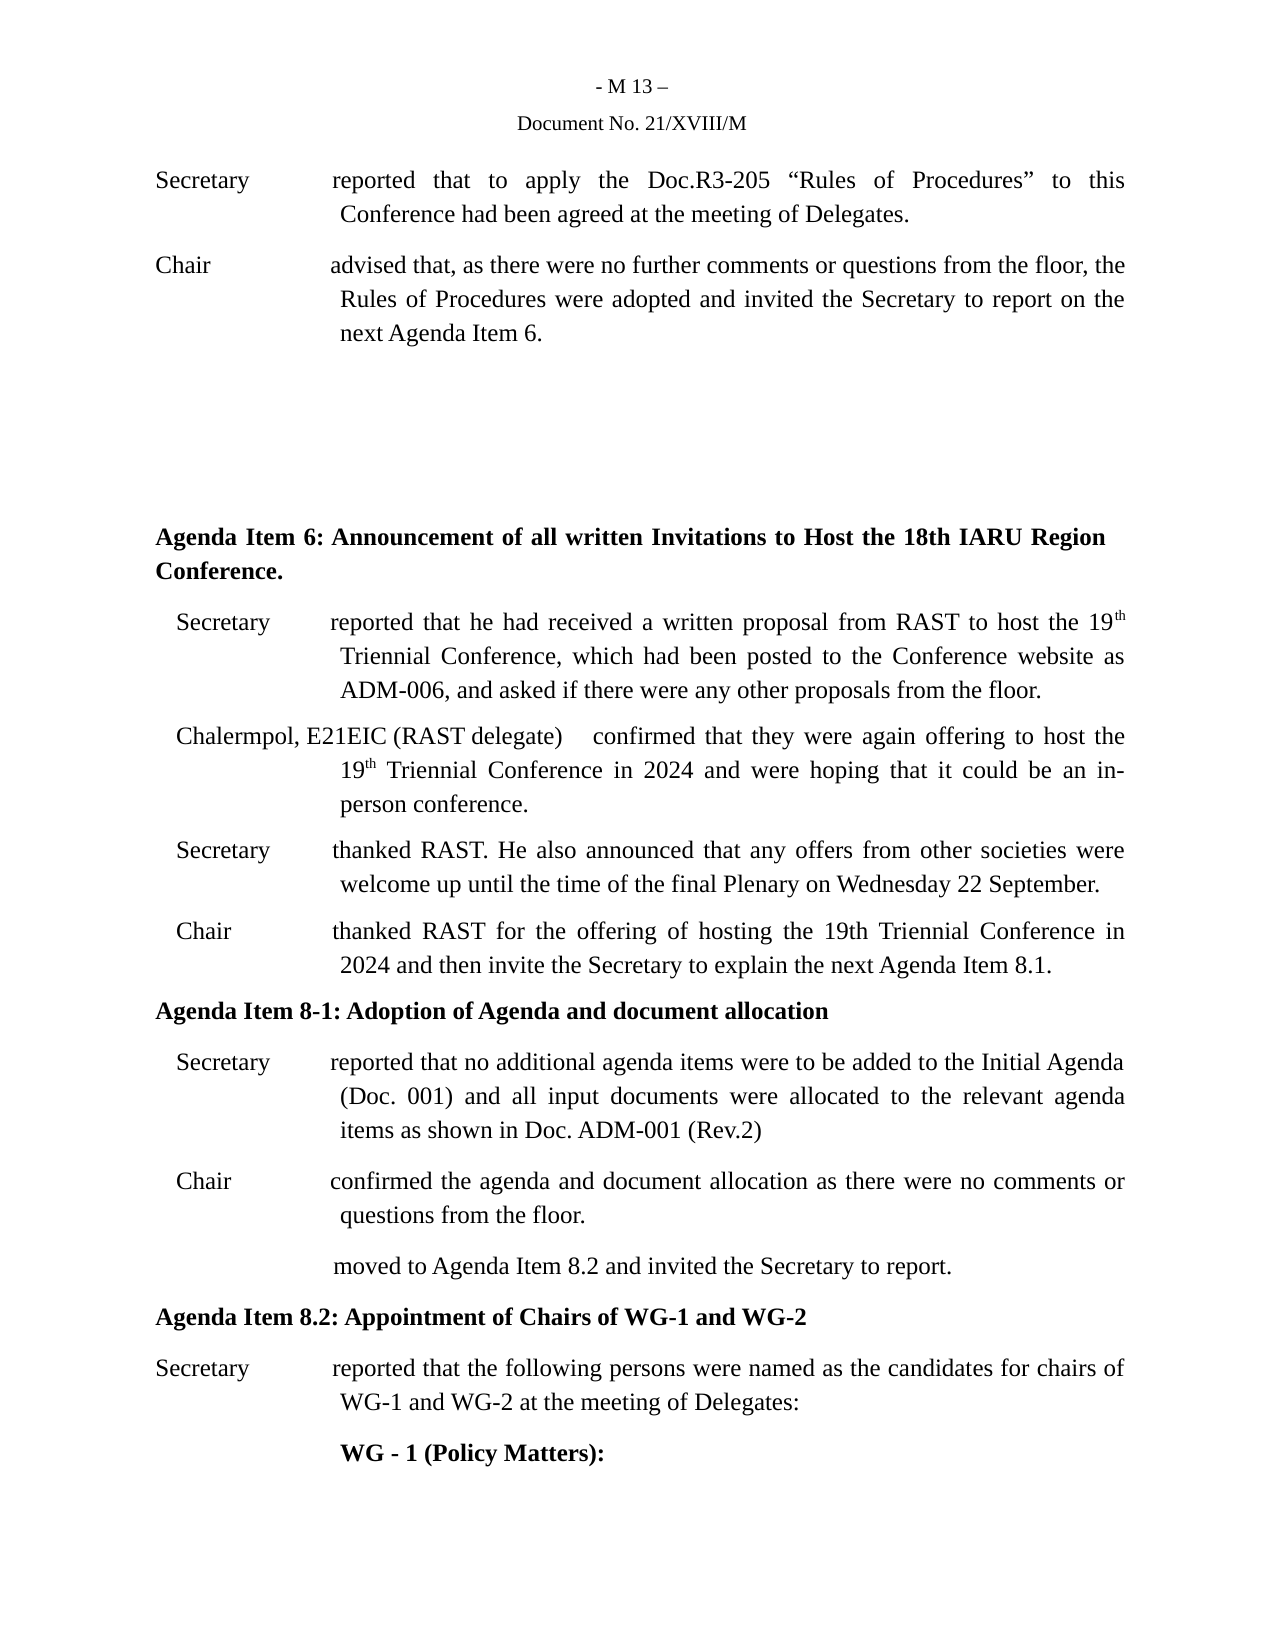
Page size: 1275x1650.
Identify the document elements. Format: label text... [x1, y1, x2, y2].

text WG - 1 (Policy Matters): [188, 1435, 1108, 1469]
text Chair thanked RAST for the offering of hosting the 19th Triennial Conference in 2024 and then invite the Secretary to explain the next Agenda Item 8.1. [155, 913, 1126, 981]
text Secretary thanked RAST. He also announced that any offers from other societies were welcome up until the time of the final Plenary on Wednesday 22 September. [155, 833, 1126, 901]
text Agenda Item 8-1: Adoption of Agenda and document allocation [155, 994, 1108, 1028]
text moved to Agenda Item 8.2 and invited the Secretary to report. [232, 1248, 1126, 1282]
text Agenda Item 6: Announcement of all written Invitations to Host the 18th IARU Region Conference. [155, 519, 1108, 587]
text Chair confirmed the agenda and document allocation as there were no comments or questions from the floor. [156, 1164, 1126, 1232]
text Secretary reported that to apply the Doc.R3-205 “Rules of Procedures” to this Conference had been agreed at the meeting of Delegates. [155, 163, 1126, 231]
text Secretary reported that the following persons were named as the candidates for chairs of WG-1 and WG-2 at the meeting of Delegates: [155, 1350, 1126, 1418]
text Agenda Item 8.2: Appointment of Chairs of WG-1 and WG-2 [155, 1299, 1108, 1333]
text Chalermpol, E21EIC (RAST delegate) confirmed that they were again offering to host the 19th Triennial Conference in 2024 and were hoping that it could be an in-person conference. [155, 719, 1126, 821]
text Secretary reported that he had received a written proposal from RAST to host the 19th Triennial Conference, which had been posted to the Conference website as ADM-006, and asked if there were any other proposals from the floor. [155, 604, 1126, 706]
text Chair advised that, as there were no further comments or questions from the floor, the Rules of Procedures were adopted and invited the Secretary to report on the next Agenda Item 6. [155, 248, 1126, 349]
text Secretary reported that no additional agenda items were to be added to the Initial Agenda (Doc. 001) and all input documents were allocated to the relevant agenda items as shown in Doc. ADM-001 (Rev.2) [156, 1045, 1126, 1147]
